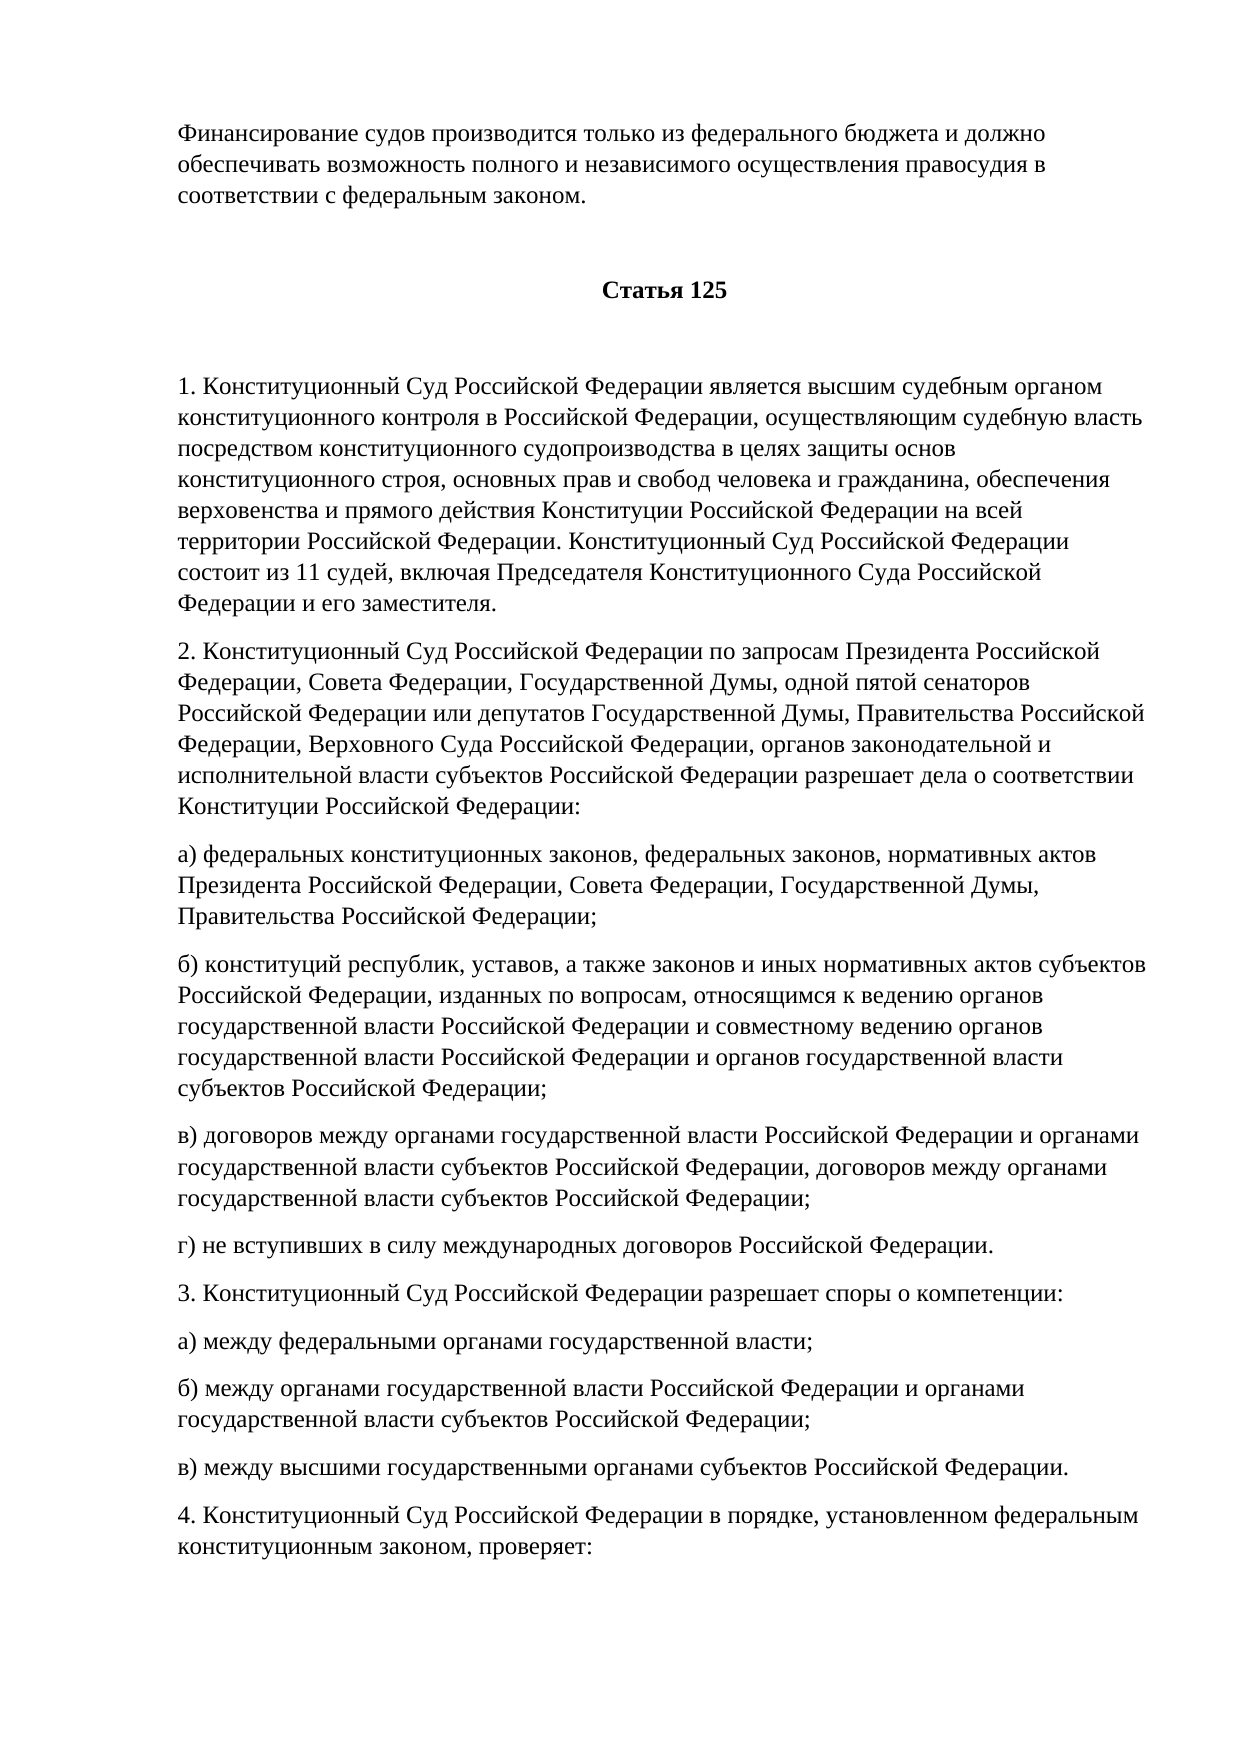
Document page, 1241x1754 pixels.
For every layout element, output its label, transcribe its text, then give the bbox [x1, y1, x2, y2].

text 4. Конституционный Суд Российской Федерации в порядке, установленном федеральным конституционным законом, проверяет: [177, 1500, 1152, 1560]
text 2. Конституционный Суд Российской Федерации по запросам Президента Российской Федерации, Совета Федерации, Государственной Думы, одной пятой сенаторов Российской Федерации или депутатов Государственной Думы, Правительства Российской Федерации, Верховного Суда Российской Федерации, органов законодательной и исполнительной власти субъектов Российской Федерации разрешает дела о соответствии Конституции Российской Федерации: [177, 636, 1152, 820]
text в) договоров между органами государственной власти Российской Федерации и органами государственной власти субъектов Российской Федерации, договоров между органами государственной власти субъектов Российской Федерации; [177, 1121, 1152, 1211]
text Финансирование судов производится только из федерального бюджета и должно обеспечивать возможность полного и независимого осуществления правосудия в соответствии с федеральным законом. [177, 118, 1152, 209]
text г) не вступивших в силу международных договоров Российской Федерации. [177, 1230, 1152, 1259]
text в) между высшими государственными органами субъектов Российской Федерации. [177, 1452, 1152, 1481]
text б) между органами государственной власти Российской Федерации и органами государственной власти субъектов Российской Федерации; [177, 1373, 1152, 1433]
text 1. Конституционный Суд Российской Федерации является высшим судебным органом конституционного контроля в Российской Федерации, осуществляющим судебную власть посредством конституционного судопроизводства в целях защиты основ конституционного строя, основных прав и свобод человека и гражданина, обеспечения верховенства и прямого действия Конституции Российской Федерации на всей территории Российской Федерации. Конституционный Суд Российской Федерации состоит из 11 судей, включая Председателя Конституционного Суда Российской Федерации и его заместителя. [177, 371, 1152, 617]
text а) федеральных конституционных законов, федеральных законов, нормативных актов Президента Российской Федерации, Совета Федерации, Государственной Думы, Правительства Российской Федерации; [177, 839, 1152, 930]
text 3. Конституционный Суд Российской Федерации разрешает споры о компетенции: [177, 1278, 1152, 1307]
text Статья 125 [177, 276, 1152, 304]
text а) между федеральными органами государственной власти; [177, 1326, 1152, 1354]
text б) конституций республик, уставов, а также законов и иных нормативных актов субъектов Российской Федерации, изданных по вопросам, относящимся к ведению органов государственной власти Российской Федерации и совместному ведению органов государственной власти Российской Федерации и органов государственной власти субъектов Российской Федерации; [177, 949, 1152, 1102]
